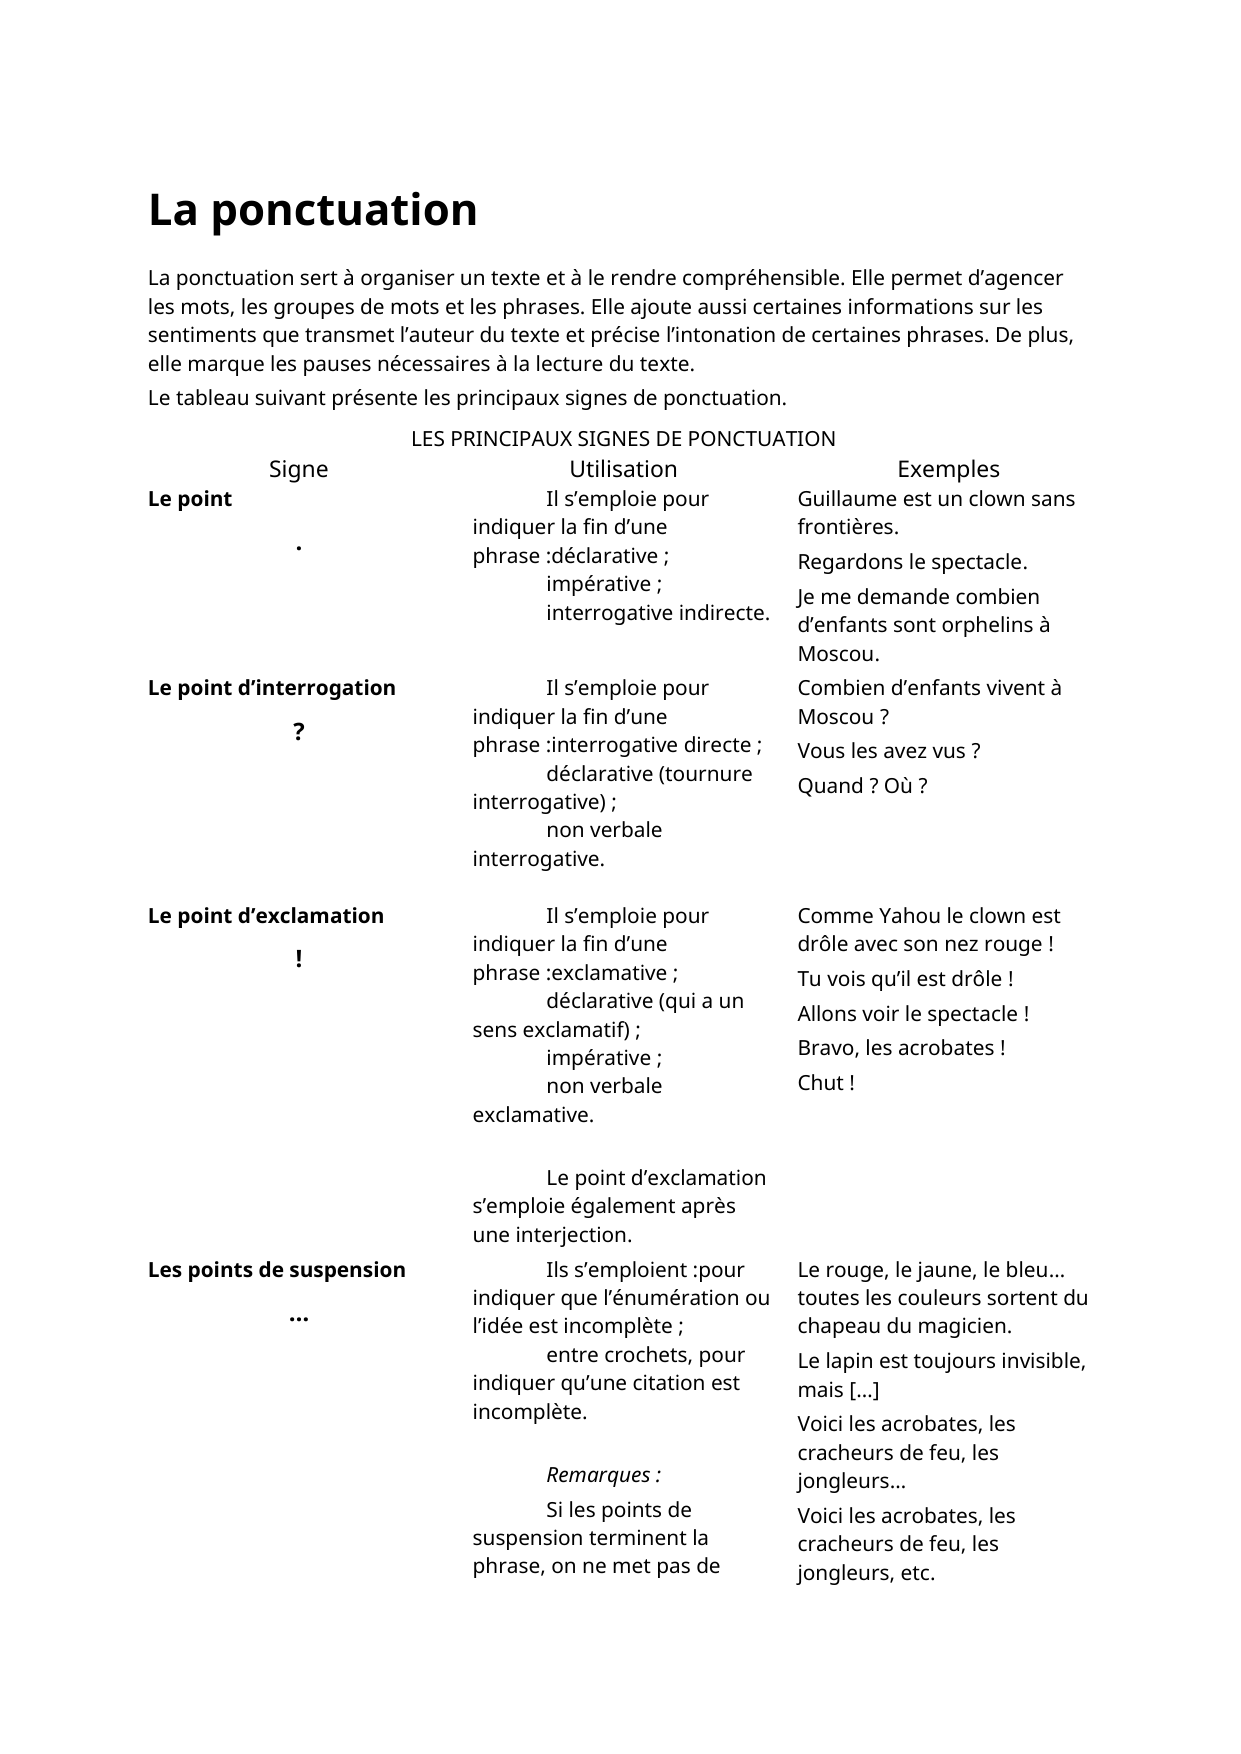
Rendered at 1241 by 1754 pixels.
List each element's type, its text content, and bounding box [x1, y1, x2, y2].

table_cell Comme Yahou le clown est drôle avec son nez rouge ! Tu vois qu’il est drôle ! Allons voir le spectacle ! Bravo, les acrobates ! Chut ! [786, 901, 1111, 1255]
table_cell Combien d’enfants vivent à Moscou ? Vous les avez vus ? Quand ? Où ? [786, 674, 1111, 901]
table_cell Il s’emploie pour indiquer la fin d’une phrase :exclamative ; déclarative (qui a un sens exclamatif) ; impérative ; non verbale exclamative. Le point d’exclamation s’emploie également après une interjection. [461, 901, 786, 1255]
text La ponctuation sert à organiser un texte et à le rendre compréhensible. Elle permet d’agencer les mots, les groupes de mots et les phrases. Elle ajoute aussi certaines informations sur les sentiments que transmet l’auteur du texte et précise l’intonation de certaines phrases. De plus, elle marque les pauses nécessaires à la lecture du texte. [148, 263, 1093, 377]
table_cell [461, 1255, 786, 1592]
table_header LES PRINCIPAUX SIGNES DE PONCTUATION [136, 424, 1111, 453]
table_cell Exemples [786, 453, 1111, 484]
table_cell Le point d’exclamation ! [136, 901, 461, 1255]
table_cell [786, 1255, 1111, 1592]
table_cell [136, 1255, 461, 1592]
table_cell Utilisation [461, 453, 786, 484]
table_cell Il s’emploie pour indiquer la fin d’une phrase :déclarative ; impérative ; interrogative indirecte. [461, 484, 786, 673]
table_cell Guillaume est un clown sans frontières. Regardons le spectacle. Je me demande combien d’enfants sont orphelins à Moscou. [786, 484, 1111, 673]
table_cell Le point d’interrogation ? [136, 674, 461, 901]
text La ponctuation [148, 179, 1093, 238]
table_cell Il s’emploie pour indiquer la fin d’une phrase :interrogative directe ; déclarative (tournure interrogative) ; non verbale interrogative. [461, 674, 786, 901]
table_cell Le point . [136, 484, 461, 673]
text Le tableau suivant présente les principaux signes de ponctuation. [148, 383, 1093, 412]
table_cell Signe [136, 453, 461, 484]
